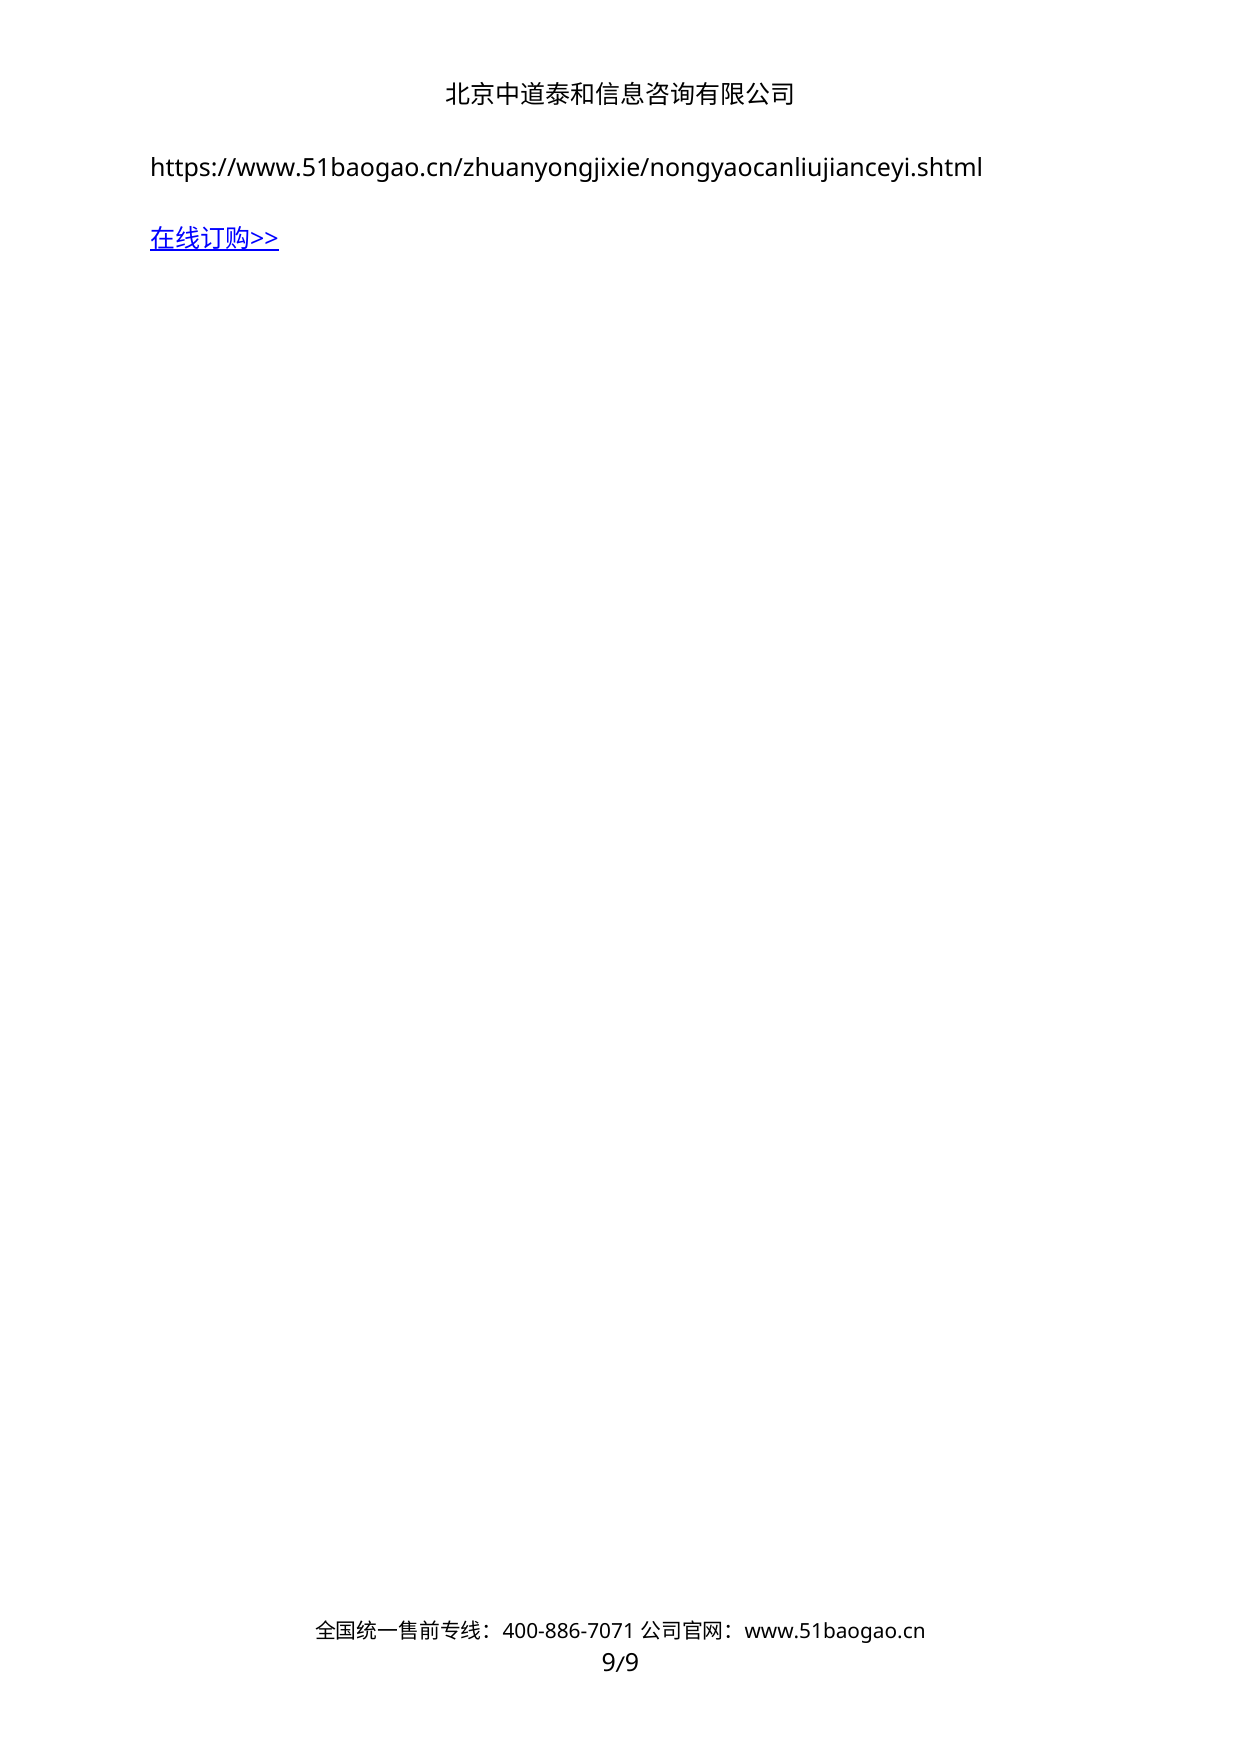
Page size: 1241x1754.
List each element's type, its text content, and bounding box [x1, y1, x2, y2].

text 在线订购>> [150, 184, 1090, 254]
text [150, 150, 1090, 184]
